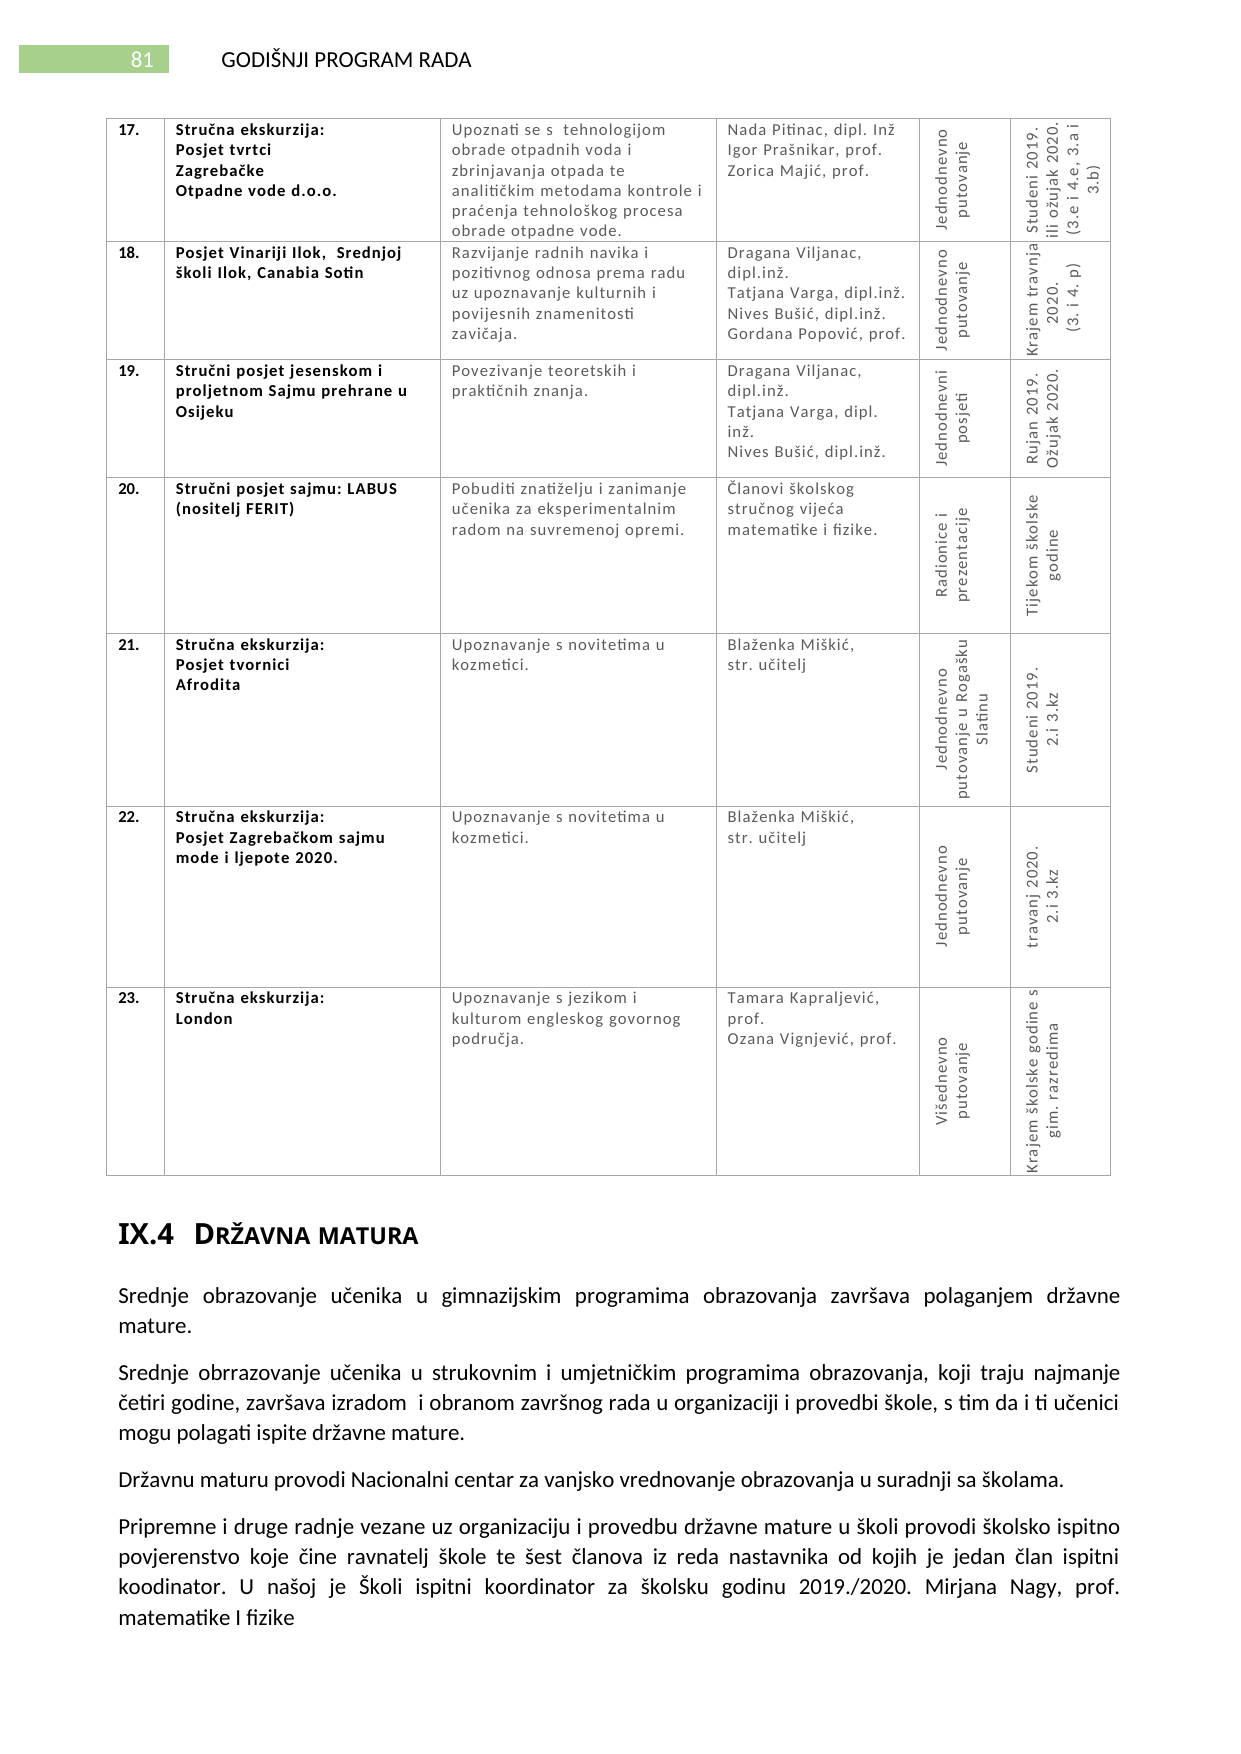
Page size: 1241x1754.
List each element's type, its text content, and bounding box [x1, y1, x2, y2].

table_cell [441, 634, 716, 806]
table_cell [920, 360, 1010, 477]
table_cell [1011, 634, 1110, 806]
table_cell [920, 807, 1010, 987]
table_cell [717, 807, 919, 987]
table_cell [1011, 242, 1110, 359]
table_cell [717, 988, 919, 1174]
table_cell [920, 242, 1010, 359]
subtitle Državna matura [118, 1213, 1122, 1253]
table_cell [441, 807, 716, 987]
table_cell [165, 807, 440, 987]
text Srednje obrazovanje učenika u gimnazijskim programima obrazovanja završava polaganjem državne mature. [118, 1281, 1122, 1339]
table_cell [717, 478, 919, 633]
text Srednje obrrazovanje učenika u strukovnim i umjetničkim programima obrazovanja, koji traju najmanje četiri godine, završava izradom i obranom završnog rada u organizaciji i provedbi škole, s tim da i ti učenici mogu polagati ispite državne mature. [118, 1358, 1122, 1446]
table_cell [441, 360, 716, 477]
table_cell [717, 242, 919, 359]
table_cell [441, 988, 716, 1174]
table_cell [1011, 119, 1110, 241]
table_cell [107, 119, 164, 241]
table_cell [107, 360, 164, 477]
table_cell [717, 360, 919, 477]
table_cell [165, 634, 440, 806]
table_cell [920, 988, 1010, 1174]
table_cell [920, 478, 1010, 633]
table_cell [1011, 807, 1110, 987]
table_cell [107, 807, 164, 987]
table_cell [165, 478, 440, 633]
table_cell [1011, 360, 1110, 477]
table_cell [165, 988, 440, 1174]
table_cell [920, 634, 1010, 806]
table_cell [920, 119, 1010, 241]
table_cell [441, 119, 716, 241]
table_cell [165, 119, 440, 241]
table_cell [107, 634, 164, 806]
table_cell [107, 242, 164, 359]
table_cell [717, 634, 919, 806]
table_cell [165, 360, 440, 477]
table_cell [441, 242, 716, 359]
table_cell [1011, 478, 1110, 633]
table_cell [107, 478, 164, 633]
text Državnu maturu provodi Nacionalni centar za vanjsko vrednovanje obrazovanja u suradnji sa školama. [118, 1465, 1122, 1493]
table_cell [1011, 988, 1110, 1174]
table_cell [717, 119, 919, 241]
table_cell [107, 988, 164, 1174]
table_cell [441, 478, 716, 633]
text Pripremne i druge radnje vezane uz organizaciju i provedbu državne mature u školi provodi školsko ispitno povjerenstvo koje čine ravnatelj škole te šest članova iz reda nastavnika od kojih je jedan član ispitni koodinator. U našoj je Školi ispitni koordinator za školsku godinu 2019./2020. Mirjana Nagy, prof. matematike I fizike [118, 1512, 1122, 1631]
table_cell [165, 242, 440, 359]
